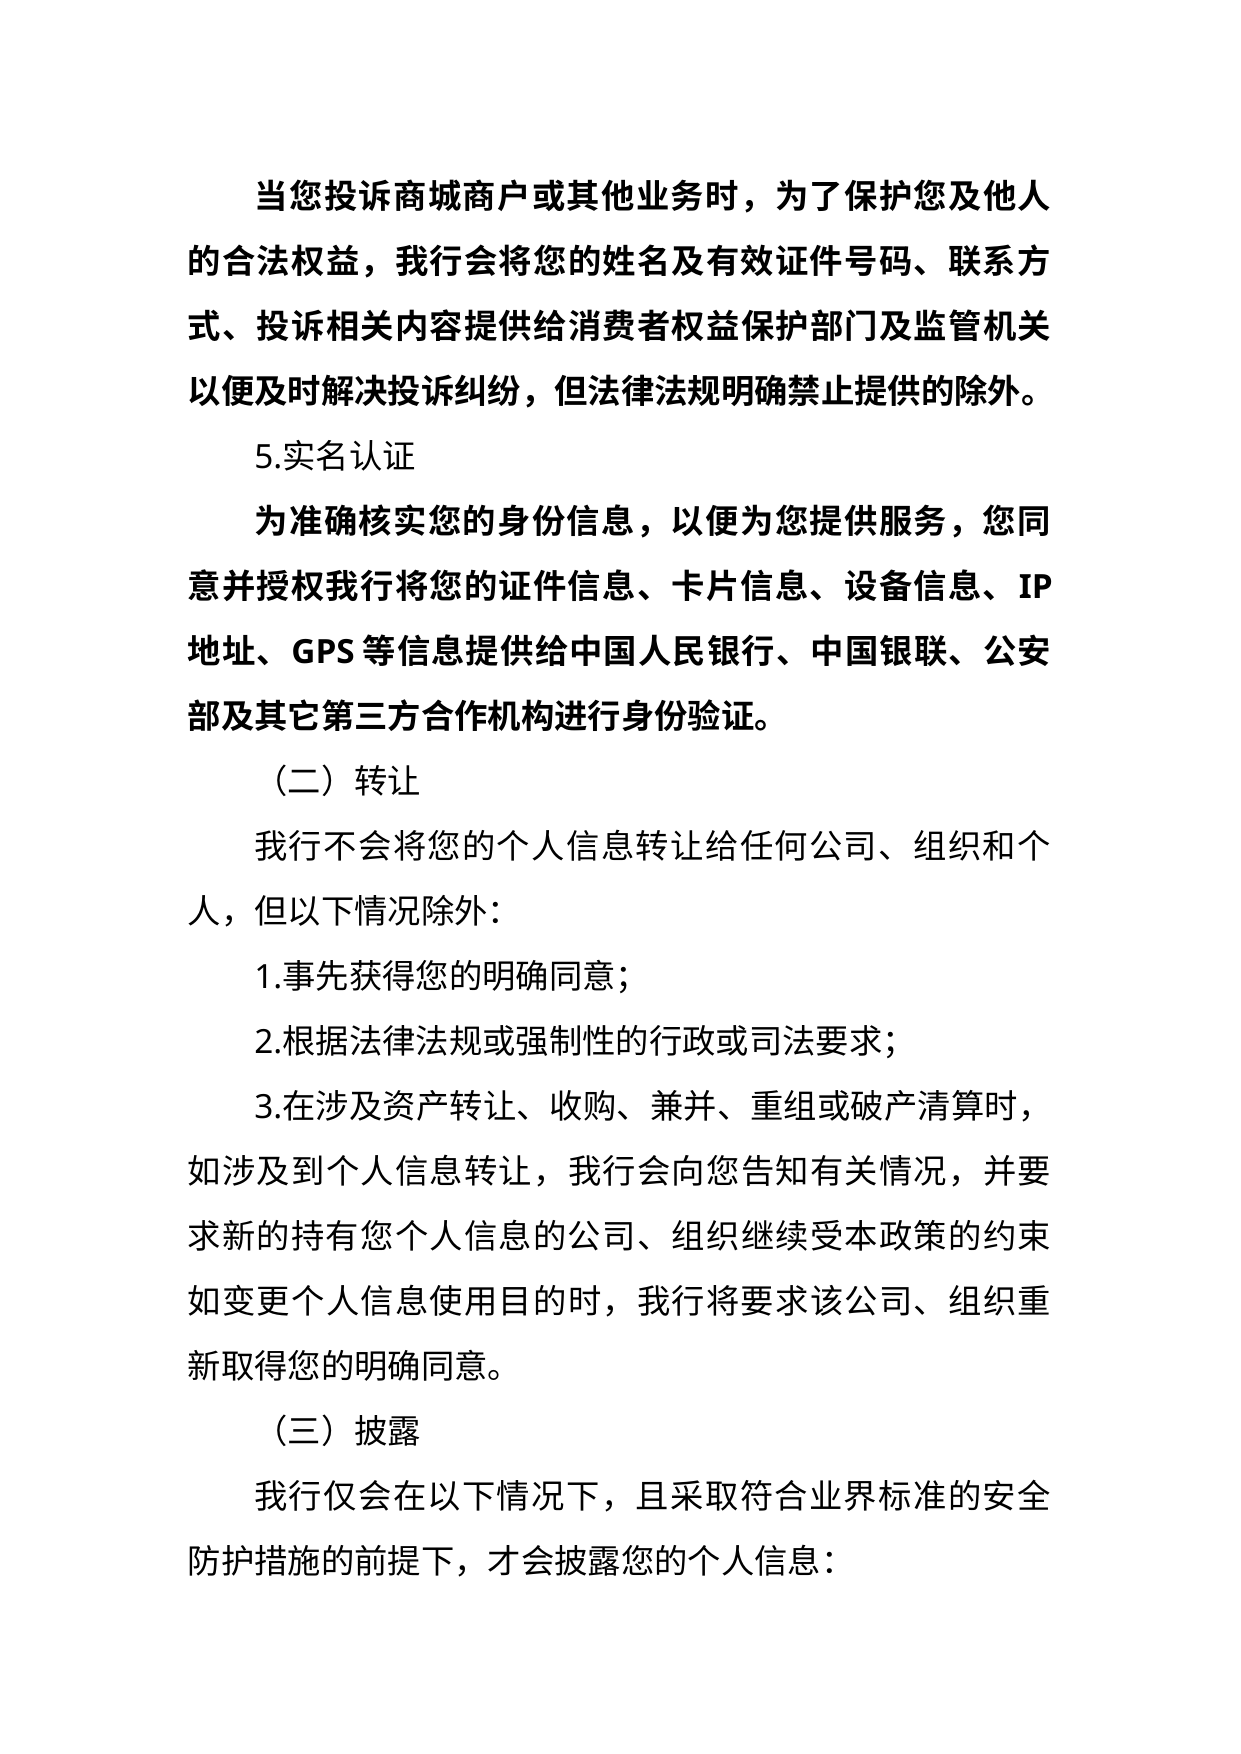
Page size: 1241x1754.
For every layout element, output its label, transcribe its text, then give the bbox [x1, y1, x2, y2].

list 5.实名认证 [187, 422, 1053, 487]
list 我行不会将您的个人信息转让给任何公司、组织和个人，但以下情况除外： [187, 812, 1053, 942]
list 2.根据法律法规或强制性的行政或司法要求； [187, 1007, 1053, 1072]
list （三）披露 [187, 1397, 1053, 1462]
list （二）转让 [187, 747, 1053, 812]
list 当您投诉商城商户或其他业务时，为了保护您及他人的合法权益，我行会将您的姓名及有效证件号码、联系方式、投诉相关内容提供给消费者权益保护部门及监管机关，以便及时解决投诉纠纷，但法律法规明确禁止提供的除外。 [187, 162, 1053, 422]
list 1.事先获得您的明确同意； [187, 942, 1053, 1007]
list 我行仅会在以下情况下，且采取符合业界标准的安全防护措施的前提下，才会披露您的个人信息： [187, 1462, 1053, 1592]
list 为准确核实您的身份信息，以便为您提供服务，您同意并授权我行将您的证件信息、卡片信息、设备信息、IP地址、GPS等信息提供给中国人民银行、中国银联、公安部及其它第三方合作机构进行身份验证。 [187, 487, 1053, 747]
list 3.在涉及资产转让、收购、兼并、重组或破产清算时，如涉及到个人信息转让，我行会向您告知有关情况，并要求新的持有您个人信息的公司、组织继续受本政策的约束。如变更个人信息使用目的时，我行将要求该公司、组织重新取得您的明确同意。 [187, 1072, 1053, 1397]
